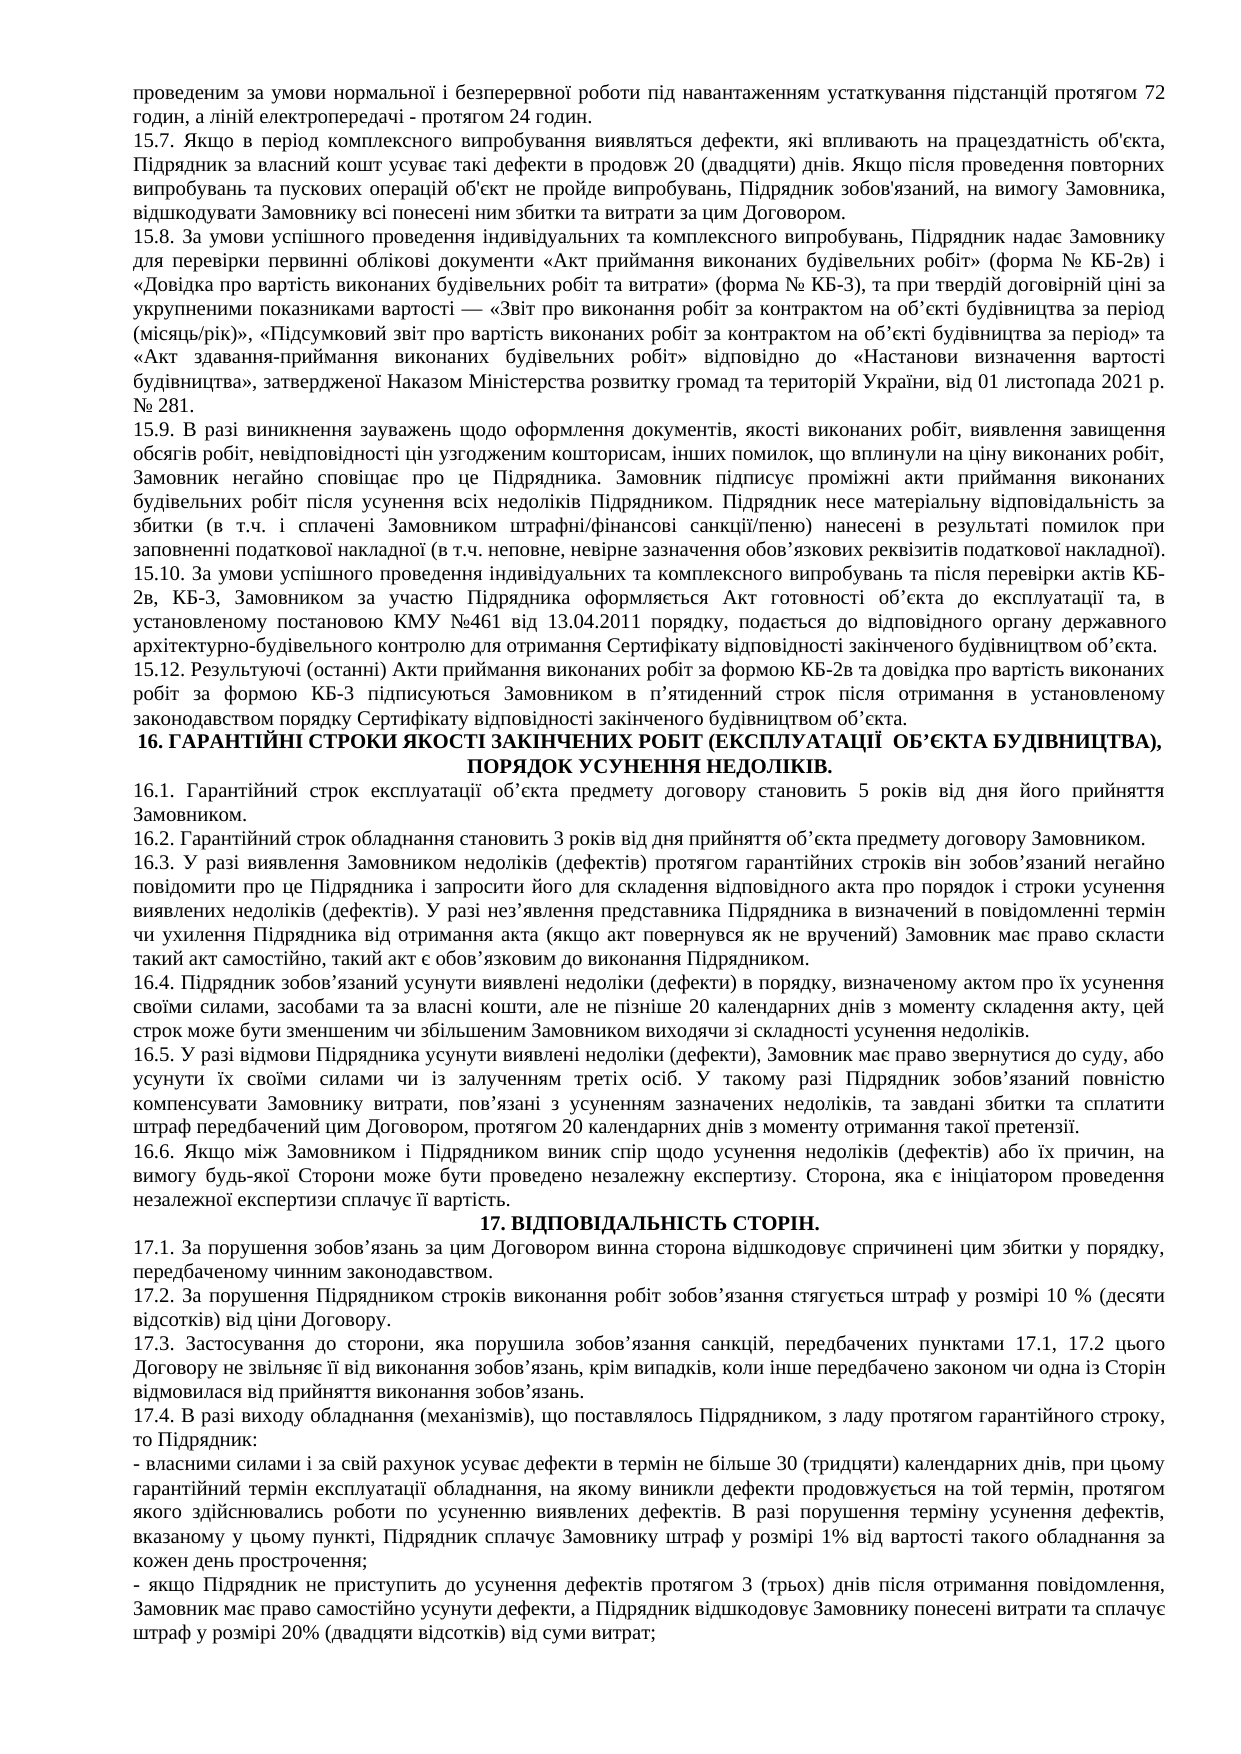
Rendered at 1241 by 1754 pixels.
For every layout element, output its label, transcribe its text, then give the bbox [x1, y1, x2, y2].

text 16.3. У разі виявлення Замовником недоліків (дефектів) протягом гарантійних строків він зобов’язаний негайно повідомити про це Підрядника і запросити його для складення відповідного акта про порядок і строки усунення виявлених недоліків (дефектів). У разі нез’явлення представника Підрядника в визначений в повідомленні термін чи ухилення Підрядника від отримання акта (якщо акт повернувся як не вручений) Замовник має право скласти такий акт самостійно, такий акт є обов’язковим до виконання Підрядником. [133, 850, 1167, 970]
text - якщо Підрядник не приступить до усунення дефектів протягом 3 (трьох) днів після отримання повідомлення, Замовник має право самостійно усунути дефекти, а Підрядник відшкодовує Замовнику понесені витрати та сплачує штраф у розмірі 20% (двадцяти відсотків) від суми витрат; [133, 1572, 1167, 1644]
text 17.4. В разі виходу обладнання (механізмів), що поставлялось Підрядником, з ладу протягом гарантійного строку, то Підрядник: [133, 1403, 1167, 1451]
text 17.1. За порушення зобов’язань за цим Договором винна сторона відшкодовує спричинені цим збитки у порядку, передбаченому чинним законодавством. [133, 1235, 1167, 1283]
text 15.12. Результуючі (останні) Акти приймання виконаних робіт за формою КБ-2в та довідка про вартість виконаних робіт за формою КБ-3 підписуються Замовником в п’ятиденний строк після отримання в установленому законодавством порядку Сертифікату відповідності закінченого будівництвом об’єкта. [133, 657, 1167, 729]
text 16. ГАРАНТІЙНІ СТРОКИ ЯКОСТІ ЗАКІНЧЕНИХ РОБІТ (ЕКСПЛУАТАЦІЇ ОБ’ЄКТА БУДІВНИЦТВА), ПОРЯДОК УСУНЕННЯ НЕДОЛІКІВ. [133, 729, 1167, 778]
text 16.4. Підрядник зобов’язаний усунути виявлені недоліки (дефекти) в порядку, визначеному актом про їх усунення своїми силами, засобами та за власні кошти, але не пізніше 20 календарних днів з моменту складення акту, цей строк може бути зменшеним чи збільшеним Замовником виходячи зі складності усунення недоліків. [133, 970, 1167, 1042]
text 15.10. За умови успішного проведення індивідуальних та комплексного випробувань та після перевірки актів КБ-2в, КБ-3, Замовником за участю Підрядника оформляється Акт готовності об’єкта до експлуатації та, в установленому постановою КМУ №461 від 13.04.2011 порядку, подається до відповідного органу державного архітектурно-будівельного контролю для отримання Сертифікату відповідності закінченого будівництвом об’єкта. [133, 561, 1167, 657]
text 15.8. За умови успішного проведення індивідуальних та комплексного випробувань, Підрядник надає Замовнику для перевірки первинні облікові документи «Акт приймання виконаних будівельних робіт» (форма № КБ-2в) і «Довідка про вартість виконаних будівельних робіт та витрати» (форма № КБ-3), та при твердій договірній ціні за укрупненими показниками вартості — «Звіт про виконання робіт за контрактом на об’єкті будівництва за період (місяць/рік)», «Підсумковий звіт про вартість виконаних робіт за контрактом на об’єкті будівництва за період» та «Акт здавання-приймання виконаних будівельних робіт» відповідно до «Настанови визначення вартості будівництва», затвердженої Наказом Міністерства розвитку громад та територій України, від 01 листопада 2021 р. № 281. [133, 224, 1167, 417]
text 17.3. Застосування до сторони, яка порушила зобов’язання санкцій, передбачених пунктами 17.1, 17.2 цього Договору не звільняє її від виконання зобов’язань, крім випадків, коли інше передбачено законом чи одна із Сторін відмовилася від прийняття виконання зобов’язань. [133, 1331, 1167, 1403]
text 17.2. За порушення Підрядником строків виконання робіт зобов’язання стягується штраф у розмірі 10 % (десяти відсотків) від ціни Договору. [133, 1283, 1167, 1331]
text 17. ВІДПОВІДАЛЬНІСТЬ СТОРІН. [133, 1211, 1167, 1235]
text 15.9. В разі виникнення зауважень щодо оформлення документів, якості виконаних робіт, виявлення завищення обсягів робіт, невідповідності цін узгодженим кошторисам, інших помилок, що вплинули на ціну виконаних робіт, Замовник негайно сповіщає про це Підрядника. Замовник підписує проміжні акти приймання виконаних будівельних робіт після усунення всіх недоліків Підрядником. Підрядник несе матеріальну відповідальність за збитки (в т.ч. і сплачені Замовником штрафні/фінансові санкції/пеню) нанесені в результаті помилок при заповненні податкової накладної (в т.ч. неповне, невірне зазначення обов’язкових реквізитів податкової накладної). [133, 417, 1167, 561]
text 15.7. Якщо в період комплексного випробування виявляться дефекти, які впливають на працездатність об'єкта, Підрядник за власний кошт усуває такі дефекти в продовж 20 (двадцяти) днів. Якщо після проведення повторних випробувань та пускових операцій об'єкт не пройде випробувань, Підрядник зобов'язаний, на вимогу Замовника, відшкодувати Замовнику всі понесені ним збитки та витрати за цим Договором. [133, 128, 1167, 224]
text 16.5. У разі відмови Підрядника усунути виявлені недоліки (дефекти), Замовник має право звернутися до суду, або усунути їх своїми силами чи із залученням третіх осіб. У такому разі Підрядник зобов’язаний повністю компенсувати Замовнику витрати, пов’язані з усуненням зазначених недоліків, та завдані збитки та сплатити штраф передбачений цим Договором, протягом 20 календарних днів з моменту отримання такої претензії. [133, 1042, 1167, 1138]
text 16.6. Якщо між Замовником і Підрядником виник спір щодо усунення недоліків (дефектів) або їх причин, на вимогу будь-якої Сторони може бути проведено незалежну експертизу. Сторона, яка є ініціатором проведення незалежної експертизи сплачує її вартість. [133, 1138, 1167, 1211]
text - власними силами і за свій рахунок усуває дефекти в термін не більше 30 (тридцяти) календарних днів, при цьому гарантійний термін експлуатації обладнання, на якому виникли дефекти продовжується на той термін, протягом якого здійснювались роботи по усуненню виявлених дефектів. В разі порушення терміну усунення дефектів, вказаному у цьому пункті, Підрядник сплачує Замовнику штраф у розмірі 1% від вартості такого обладнання за кожен день прострочення; [133, 1451, 1167, 1572]
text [133, 80, 1167, 128]
text 16.2. Гарантійний строк обладнання становить 3 років від дня прийняття об’єкта предмету договору Замовником. [133, 826, 1167, 850]
text 16.1. Гарантійний строк експлуатації об’єкта предмету договору становить 5 років від дня його прийняття Замовником. [133, 778, 1167, 826]
